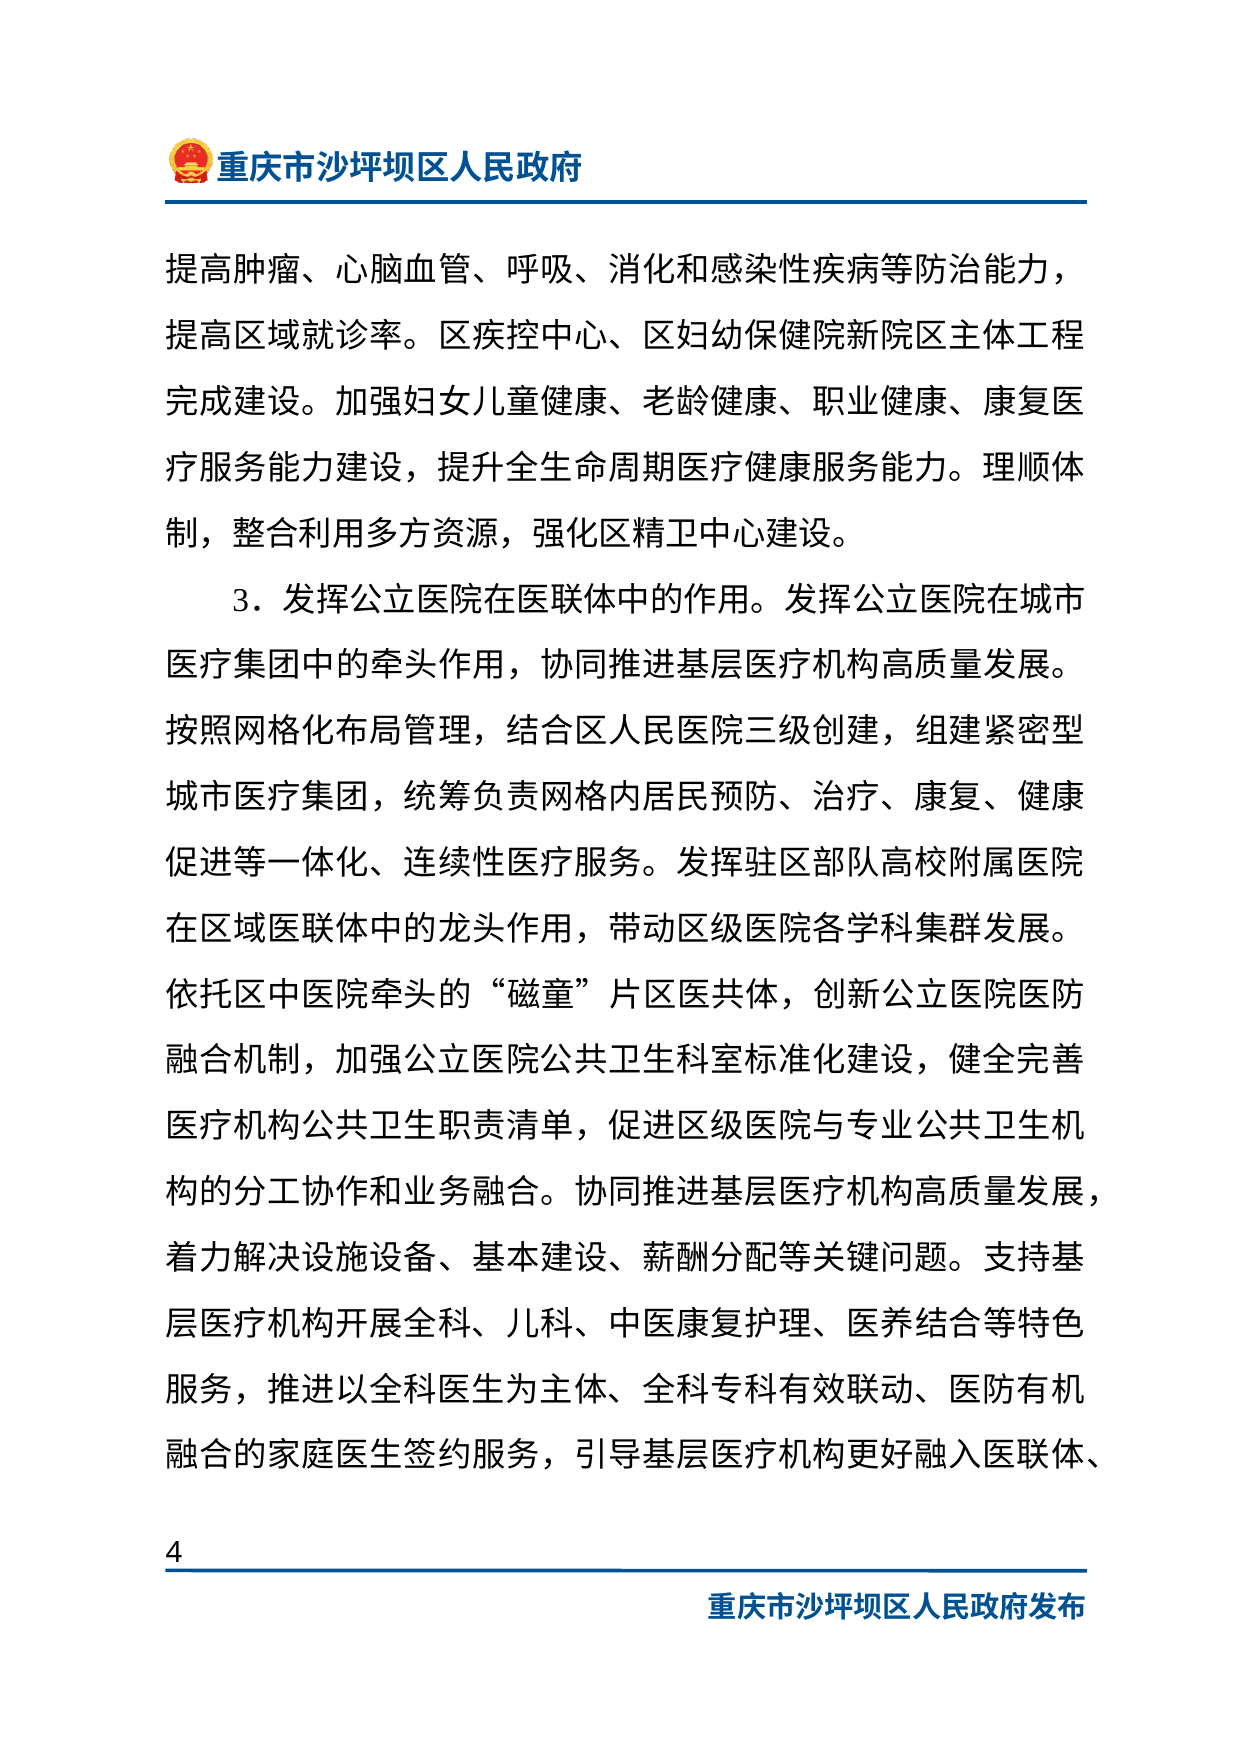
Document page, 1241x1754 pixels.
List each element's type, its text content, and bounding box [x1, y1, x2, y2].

picture [165, 136, 217, 187]
